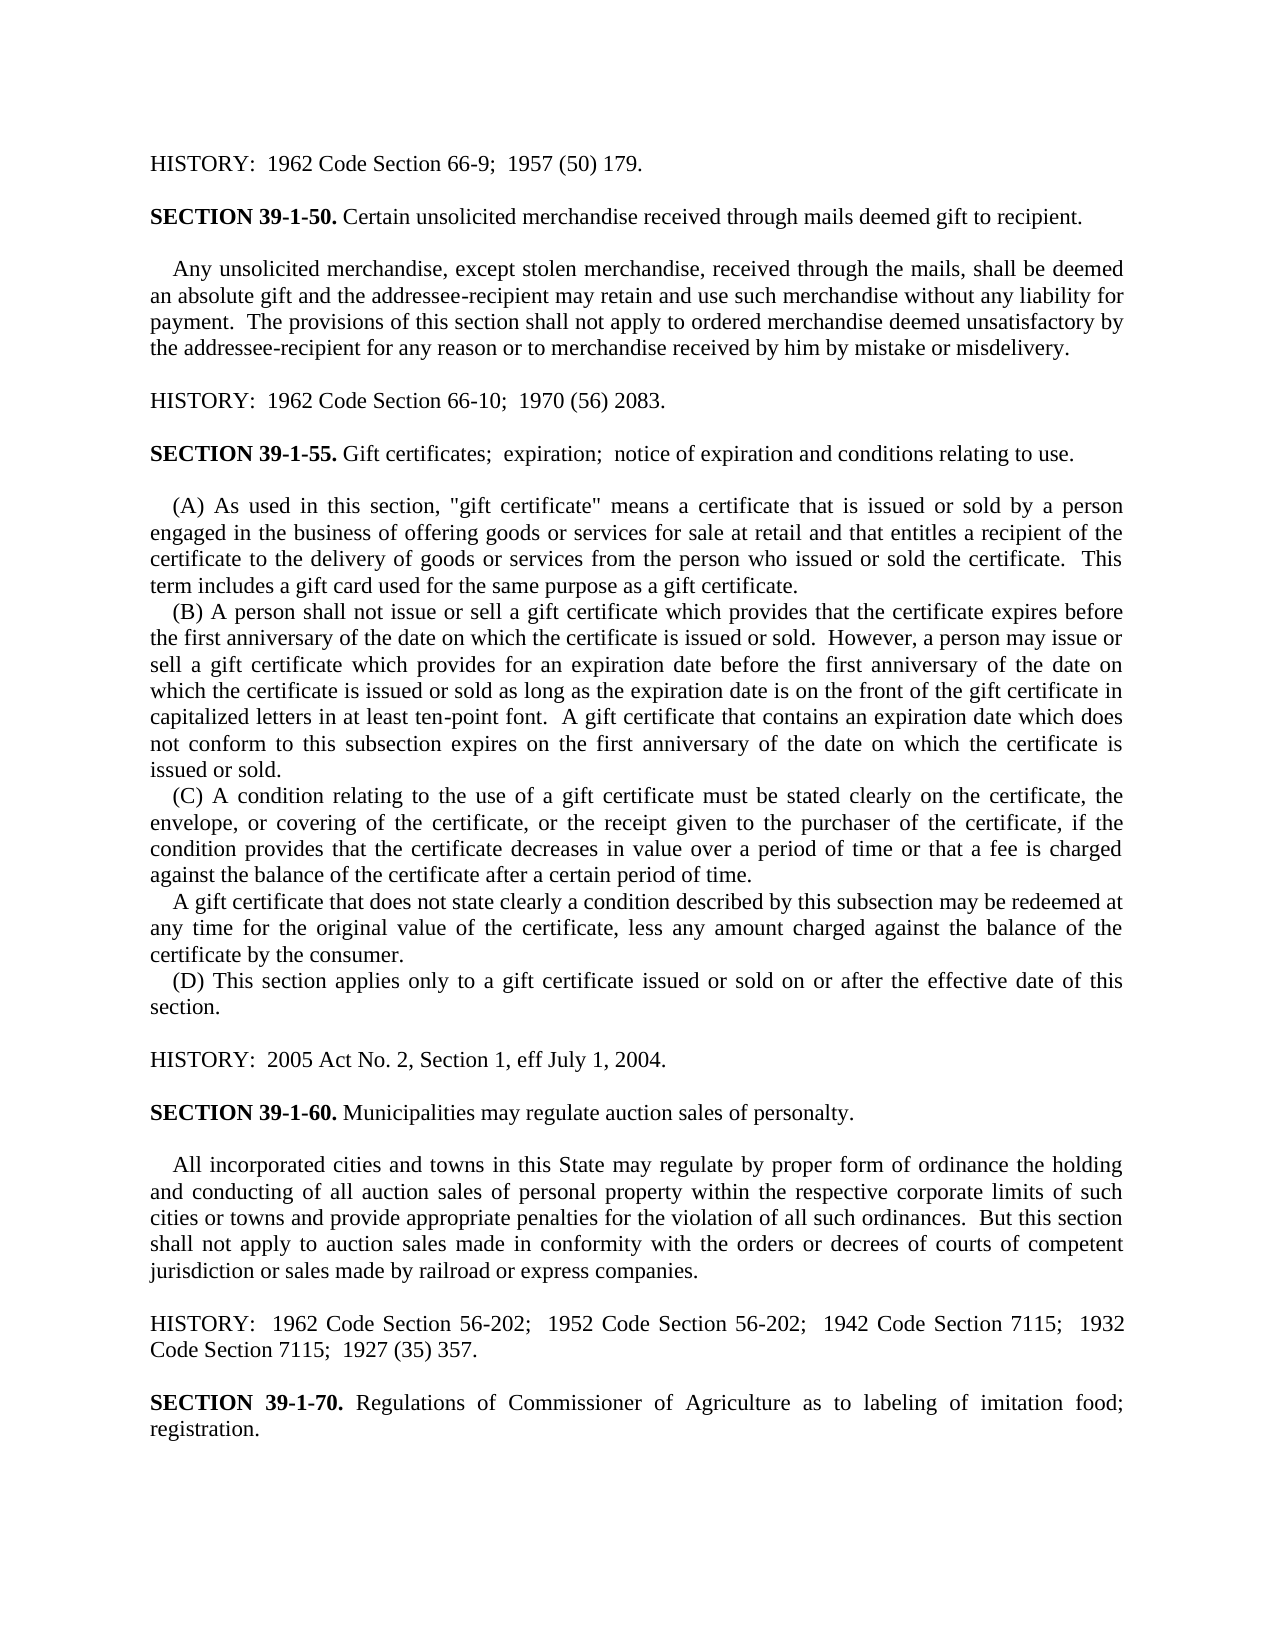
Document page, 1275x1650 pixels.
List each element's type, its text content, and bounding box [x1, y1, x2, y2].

text HISTORY: 1962 Code Section 66-10; 1970 (56) 2083. [150, 387, 1125, 413]
text Any unsolicited merchandise, except stolen merchandise, received through the mails, shall be deemed an absolute gift and the addressee-recipient may retain and use such merchandise without any liability for payment. The provisions of this section shall not apply to ordered merchandise deemed unsatisfactory by the addressee-recipient for any reason or to merchandise received by him by mistake or misdelivery. [150, 255, 1125, 361]
text (B) A person shall not issue or sell a gift certificate which provides that the certificate expires before the first anniversary of the date on which the certificate is issued or sold. However, a person may issue or sell a gift certificate which provides for an expiration date before the first anniversary of the date on which the certificate is issued or sold as long as the expiration date is on the front of the gift certificate in capitalized letters in at least ten-point font. A gift certificate that contains an expiration date which does not conform to this subsection expires on the first anniversary of the date on which the certificate is issued or sold. [150, 598, 1125, 782]
text A gift certificate that does not state clearly a condition described by this subsection may be redeemed at any time for the original value of the certificate, less any amount charged against the balance of the certificate by the consumer. [150, 888, 1125, 967]
text SECTION 39-1-60. Municipalities may regulate auction sales of personalty. [150, 1099, 1125, 1125]
text SECTION 39-1-70. Regulations of Commissioner of Agriculture as to labeling of imitation food; registration. [150, 1389, 1125, 1441]
text All incorporated cities and towns in this State may regulate by proper form of ordinance the holding and conducting of all auction sales of personal property within the respective corporate limits of such cities or towns and provide appropriate penalties for the violation of all such ordinances. But this section shall not apply to auction sales made in conformity with the orders or decrees of courts of competent jurisdiction or sales made by railroad or express companies. [150, 1151, 1125, 1283]
text HISTORY: 2005 Act No. 2, Section 1, eff July 1, 2004. [150, 1046, 1125, 1072]
text (D) This section applies only to a gift certificate issued or sold on or after the effective date of this section. [150, 967, 1125, 1020]
text SECTION 39-1-50. Certain unsolicited merchandise received through mails deemed gift to recipient. [150, 203, 1125, 229]
text (A) As used in this section, "gift certificate" means a certificate that is issued or sold by a person engaged in the business of offering goods or services for sale at retail and that entitles a recipient of the certificate to the delivery of goods or services from the person who issued or sold the certificate. This term includes a gift card used for the same purpose as a gift certificate. [150, 493, 1125, 598]
text (C) A condition relating to the use of a gift certificate must be stated clearly on the certificate, the envelope, or covering of the certificate, or the receipt given to the purchaser of the certificate, if the condition provides that the certificate decreases in value over a period of time or that a fee is charged against the balance of the certificate after a certain period of time. [150, 782, 1125, 888]
text HISTORY: 1962 Code Section 66-9; 1957 (50) 179. [150, 150, 1125, 176]
text SECTION 39-1-55. Gift certificates; expiration; notice of expiration and conditions relating to use. [150, 440, 1125, 466]
text HISTORY: 1962 Code Section 56-202; 1952 Code Section 56-202; 1942 Code Section 7115; 1932 Code Section 7115; 1927 (35) 357. [150, 1309, 1125, 1362]
